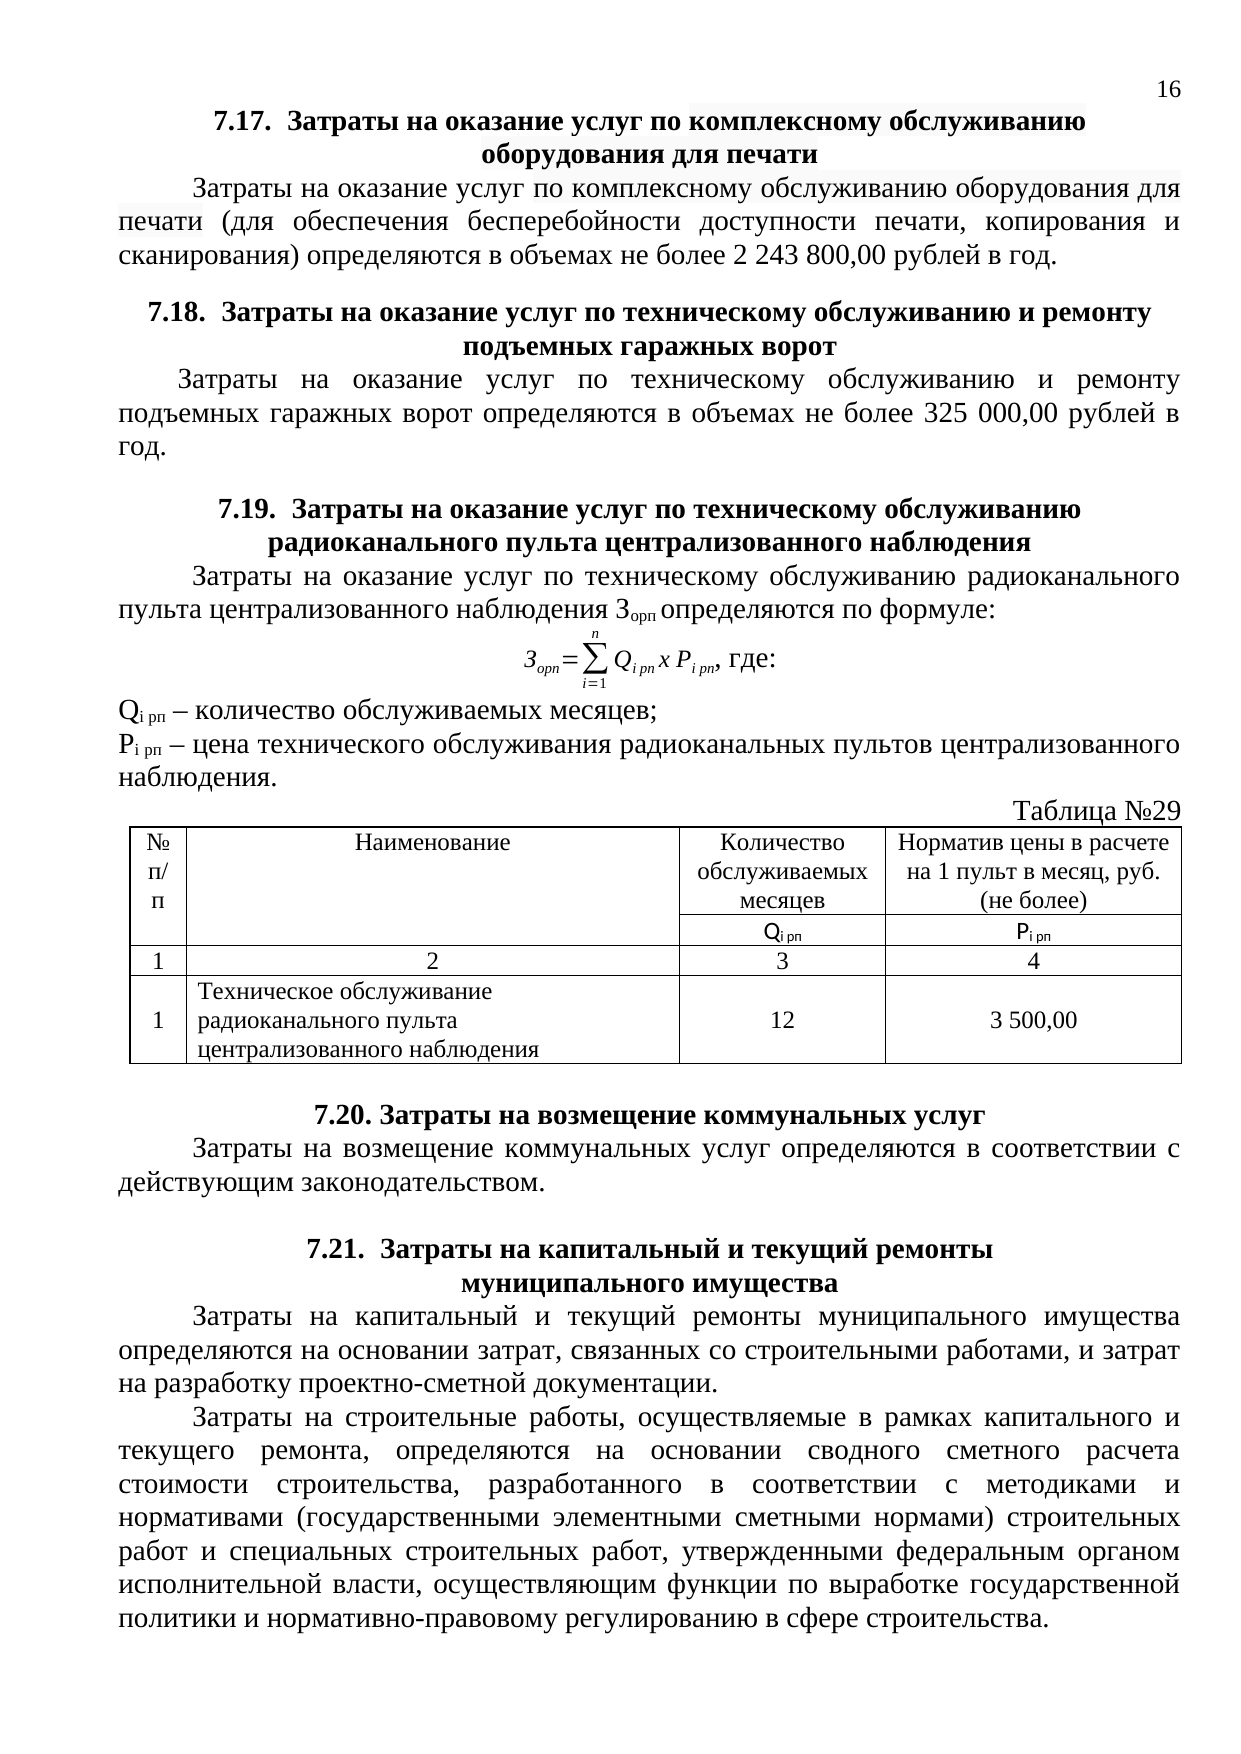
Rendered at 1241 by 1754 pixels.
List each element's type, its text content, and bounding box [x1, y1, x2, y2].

table_cell Техническое обслуживание радиоканального пульта централизованного наблюдения [187, 976, 679, 1062]
text муниципального имущества [118, 1265, 1181, 1298]
text Затраты на оказание услуг по техническому обслуживанию радиоканального пульта централизованного наблюдения Зорп определяются по формуле: [118, 558, 1181, 625]
table_cell Pi рп [886, 915, 1181, 945]
text 7.17. Затраты на оказание услуг по комплексному обслуживанию оборудования для печати [118, 103, 689, 170]
text 7.20. Затраты на возмещение коммунальных услуг [118, 1097, 1181, 1131]
text 7.17. Затраты на оказание услуг по комплексному обслуживанию оборудования для печати [818, 103, 1181, 170]
text , где: [118, 625, 1181, 692]
text Pi рп – цена технического обслуживания радиоканальных пультов централизованного наблюдения. [118, 726, 1181, 793]
text Qi рп – количество обслуживаемых месяцев; [118, 692, 1181, 726]
text Затраты на оказание услуг по техническому обслуживанию и ремонту подъемных гаражных ворот определяются в объемах не более 325 000,00 рублей в год. [118, 361, 1181, 462]
table_cell Qi рп [680, 915, 885, 945]
table_cell 1 [131, 976, 186, 1062]
text Затраты на капитальный и текущий ремонты муниципального имущества определяются на основании затрат, связанных со строительными работами, и затрат на разработку проектно-сметной документации. [118, 1298, 1181, 1399]
table_cell 2 [187, 946, 679, 975]
table_header Количество обслуживаемых месяцев [680, 828, 885, 914]
text Затраты на оказание услуг по комплексному обслуживанию оборудования для печати (для обеспечения бесперебойности доступности печати, копирования и сканирования) определяются в объемах не более 2 243 800,00 рублей в год. [118, 170, 1181, 270]
table_cell 1 [131, 946, 186, 975]
table_header № п/п [131, 828, 186, 945]
table_cell 12 [680, 976, 885, 1062]
table_header Наименование [187, 828, 679, 945]
text Затраты на возмещение коммунальных услуг определяются в соответствии с действующим законодательством. [118, 1131, 1181, 1198]
text 7.18. Затраты на оказание услуг по техническому обслуживанию и ремонту подъемных гаражных ворот [118, 294, 1181, 361]
table_cell 3 500,00 [886, 976, 1181, 1062]
text Таблица №29 [118, 793, 1181, 826]
table_header Норматив цены в расчете на 1 пульт в месяц, руб. (не более) [886, 828, 1181, 914]
table_cell 3 [680, 946, 885, 975]
text Затраты на строительные работы, осуществляемые в рамках капитального и текущего ремонта, определяются на основании сводного сметного расчета стоимости строительства, разработанного в соответствии с методиками и нормативами (государственными элементными сметными нормами) строительных работ и специальных строительных работ, утвержденными федеральным органом исполнительной власти, осуществляющим функции по выработке государственной политики и нормативно-правовому регулированию в сфере строительства. [118, 1399, 1181, 1634]
table_cell 4 [886, 946, 1181, 975]
text 7.19. Затраты на оказание услуг по техническому обслуживанию радиоканального пульта централизованного наблюдения [118, 491, 1181, 558]
text 7.21. Затраты на капитальный и текущий ремонты [118, 1231, 1181, 1265]
